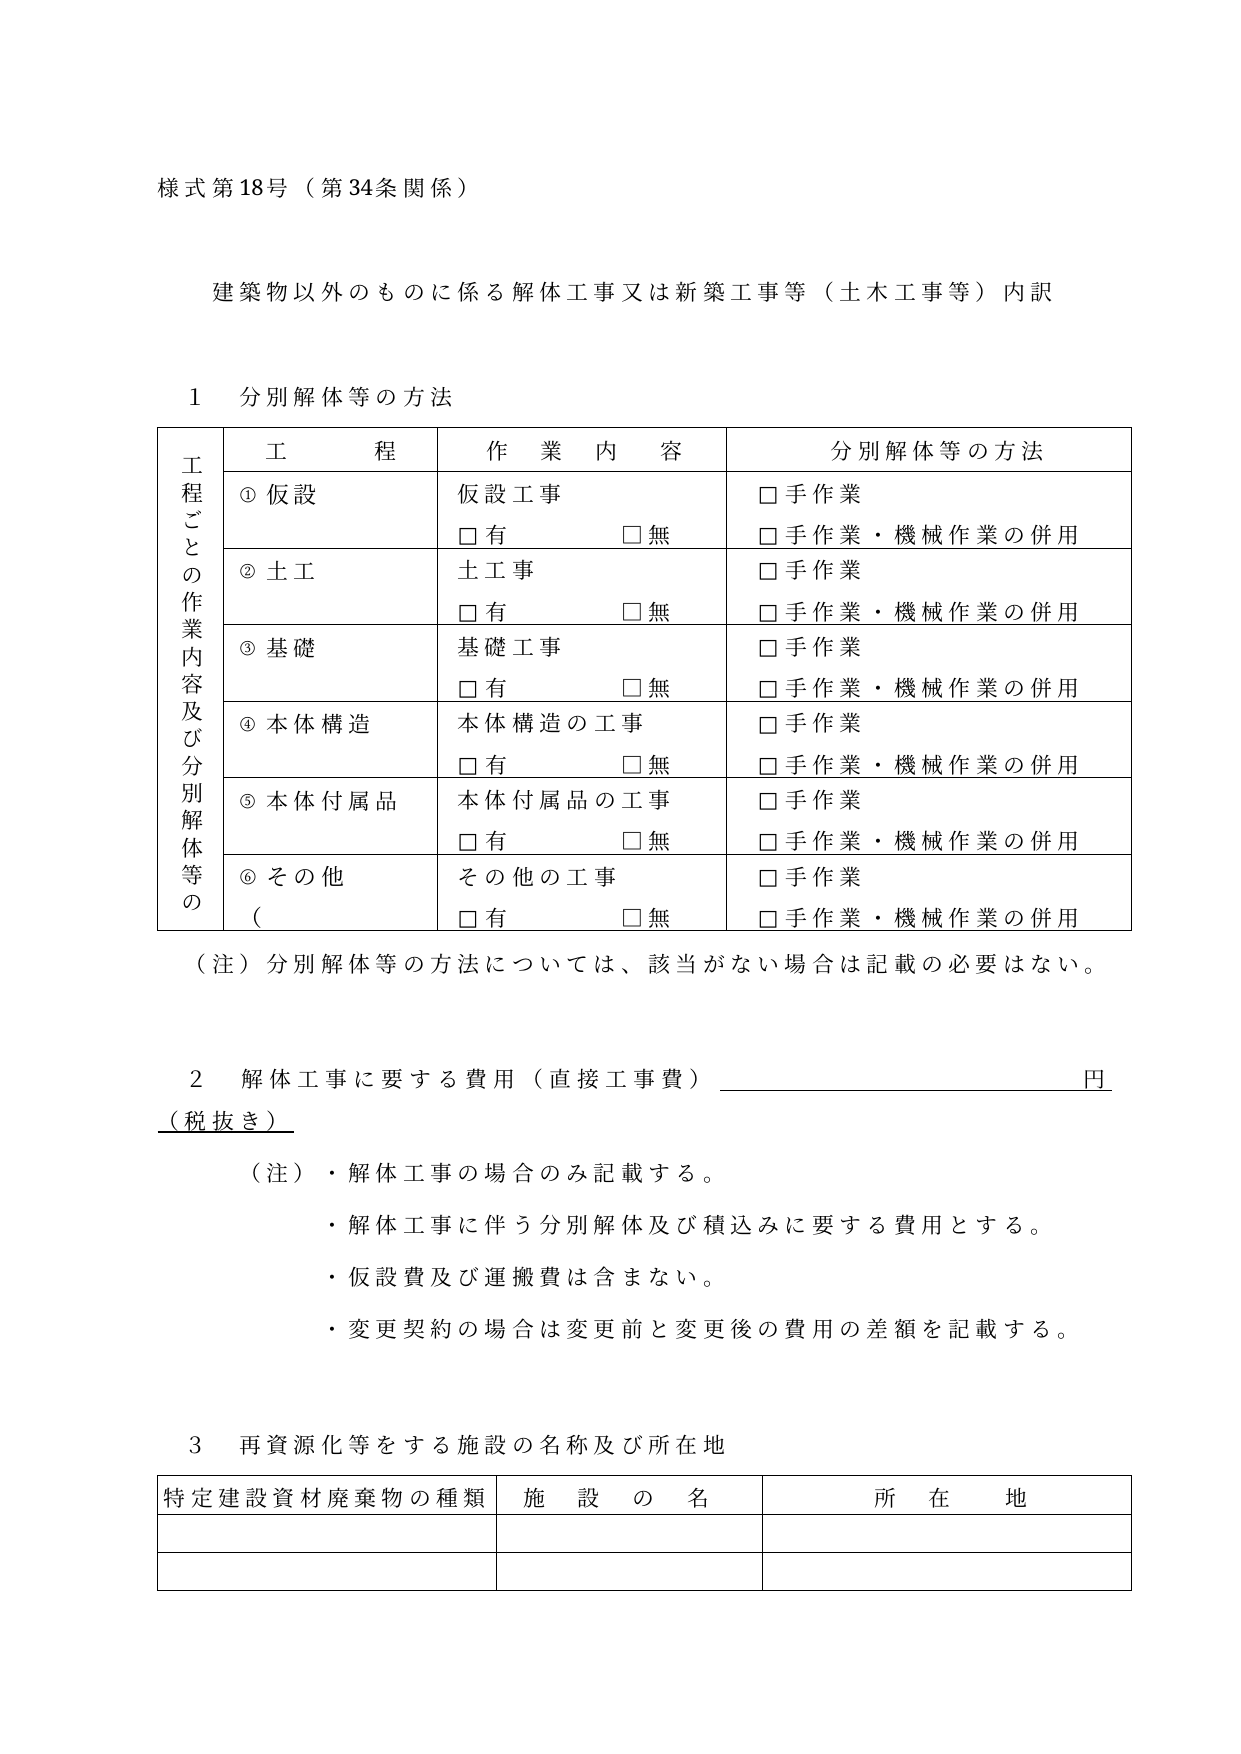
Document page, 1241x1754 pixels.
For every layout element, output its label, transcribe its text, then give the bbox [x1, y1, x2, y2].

table_cell ⑥その他 （ ） [224, 855, 437, 930]
table_cell □手作業 □手作業・機械作業の併用 [727, 625, 1131, 701]
table_cell 本体付属品の工事 □有 □無 [438, 778, 726, 854]
table_header 工程ごとの作業内容及び分別解体等の方法 [158, 428, 223, 930]
text ２ 解体工事に要する費用（直接工事費） 円（税抜き） [157, 1058, 1112, 1140]
table_cell [763, 1515, 1131, 1552]
table_header 所在地 [763, 1476, 1131, 1513]
text 建築物以外のものに係る解体工事又は新築工事等（土木工事等）内訳 [157, 271, 1112, 312]
table_cell □手作業 □手作業・機械作業の併用 [727, 702, 1131, 777]
table_cell [763, 1553, 1131, 1590]
text ３ 再資源化等をする施設の名称及び所在地 [157, 1423, 1112, 1464]
table_cell ⑤本体付属品 [224, 778, 437, 854]
table_header 工 程 [224, 428, 437, 471]
table_cell [497, 1515, 762, 1552]
table_cell [158, 1515, 496, 1552]
text （注）・解体工事の場合のみ記載する。 [157, 1151, 1112, 1192]
table_cell ①仮設 [224, 472, 437, 548]
table_cell □手作業 □手作業・機械作業の併用 [727, 549, 1131, 624]
table_cell □手作業 □手作業・機械作業の併用 [727, 472, 1131, 548]
text ・解体工事に伴う分別解体及び積込みに要する費用とする。 [157, 1203, 1112, 1244]
table_header 作業内容 [438, 428, 726, 471]
text １ 分別解体等の方法 [157, 375, 1112, 416]
table_header 分別解体等の方法 [727, 428, 1131, 471]
table_cell 本体構造の工事 □有 □無 [438, 702, 726, 777]
table_cell □手作業 □手作業・機械作業の併用 [727, 778, 1131, 854]
table_cell ②土工 [224, 549, 437, 624]
text ・変更契約の場合は変更前と変更後の費用の差額を記載する。 [157, 1308, 1112, 1349]
text ・仮設費及び運搬費は含まない。 [157, 1256, 1112, 1297]
text （注）分別解体等の方法については、該当がない場合は記載の必要はない。 [157, 942, 1112, 984]
table_cell ③基礎 [224, 625, 437, 701]
table_cell 基礎工事 □有 □無 [438, 625, 726, 701]
table_cell その他の工事 □有 □無 [438, 855, 726, 930]
table_cell □手作業 □手作業・機械作業の併用 [727, 855, 1131, 930]
table_header 特定建設資材廃棄物の種類 [158, 1476, 496, 1513]
table_cell [497, 1553, 762, 1590]
table_cell [158, 1553, 496, 1590]
text 様式第18号（第34条関係） [157, 166, 1112, 208]
table_header 施設の名称 [497, 1476, 762, 1513]
table_cell 仮設工事 □有 □無 [438, 472, 726, 548]
table_cell 土工事 □有 □無 [438, 549, 726, 624]
table_cell ④本体構造 [224, 702, 437, 777]
